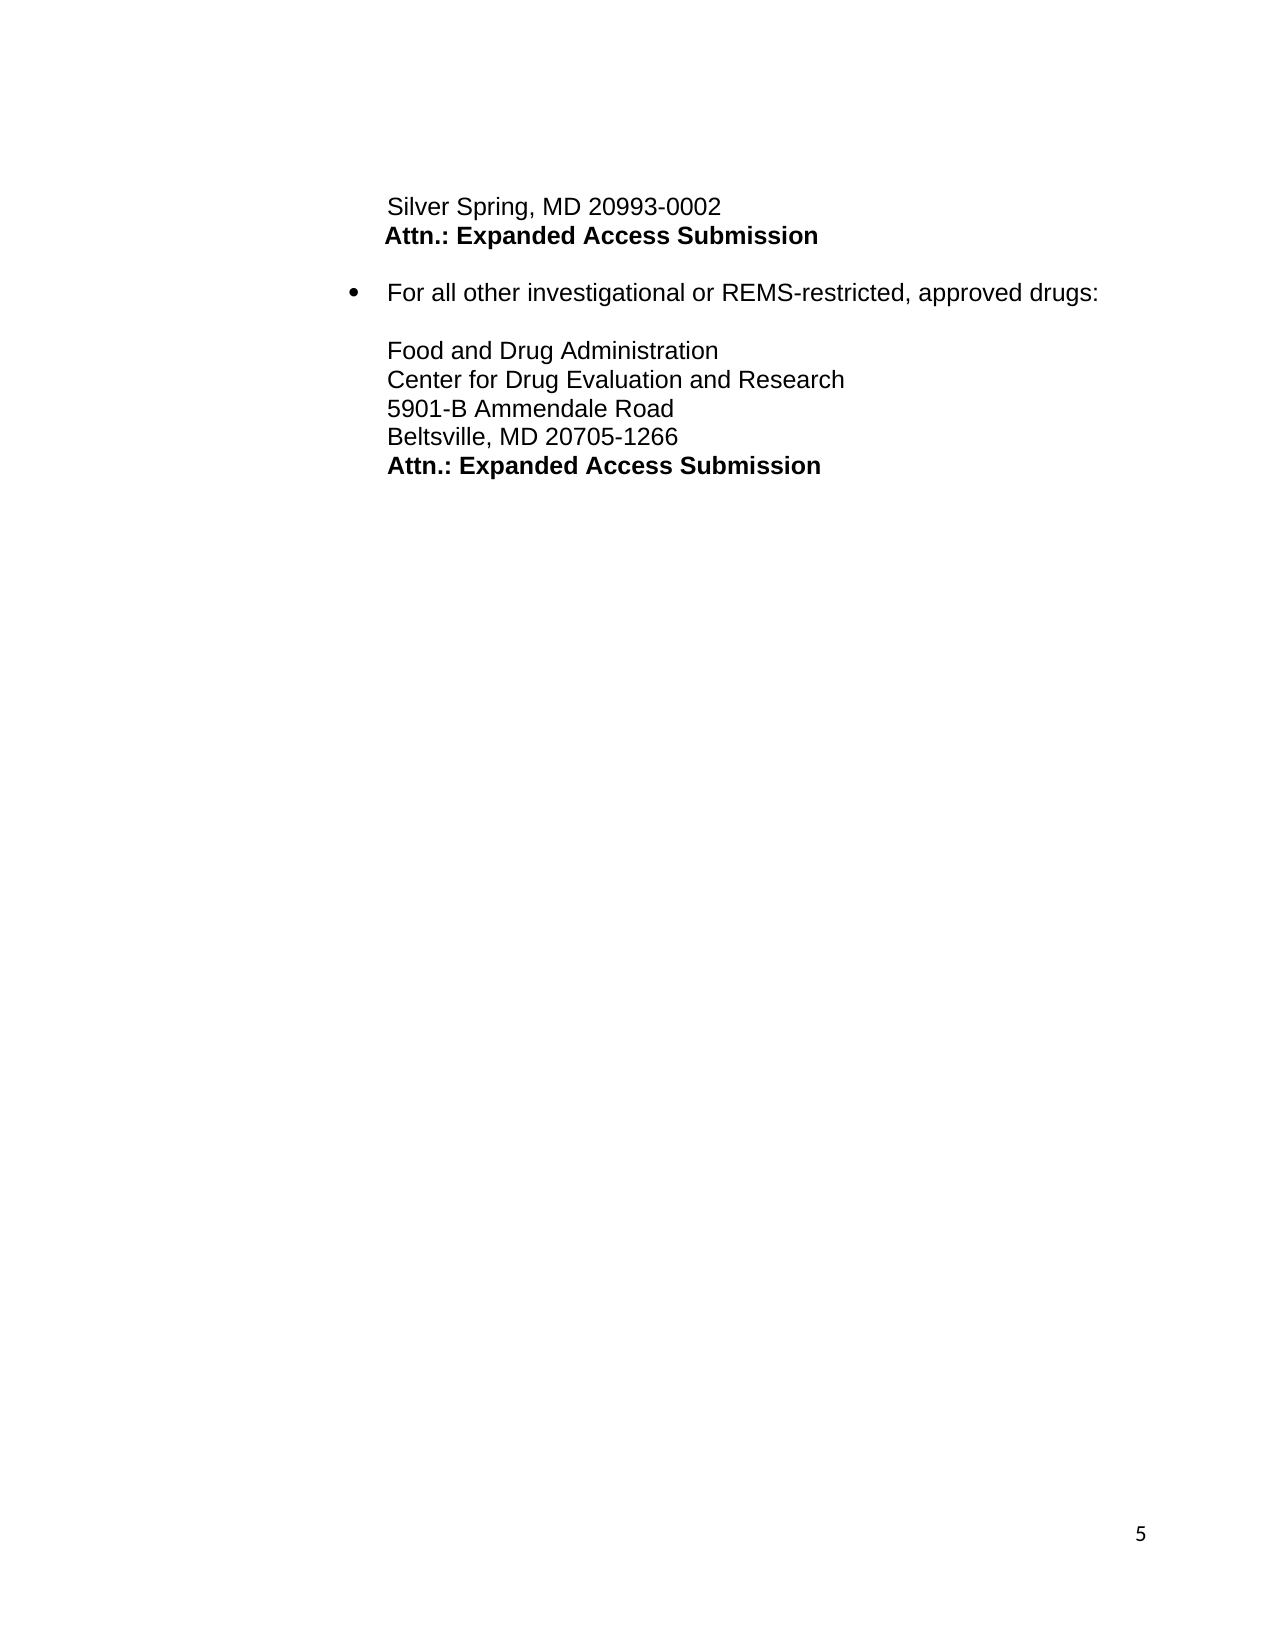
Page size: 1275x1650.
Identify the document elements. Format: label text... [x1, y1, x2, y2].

text Attn.: Expanded Access Submission [162, 221, 1147, 250]
text Attn.: Expanded Access Submission [312, 451, 1147, 480]
text Beltsville, MD 20705-1266 [387, 422, 1147, 451]
text Food and Drug Administration [387, 336, 1147, 365]
text Silver Spring, MD 20993-0002 [387, 192, 1147, 221]
list For all other investigational or REMS-restricted, approved drugs: [349, 278, 1147, 307]
text Center for Drug Evaluation and Research [387, 365, 1147, 393]
text 5901-B Ammendale Road [387, 393, 1147, 422]
